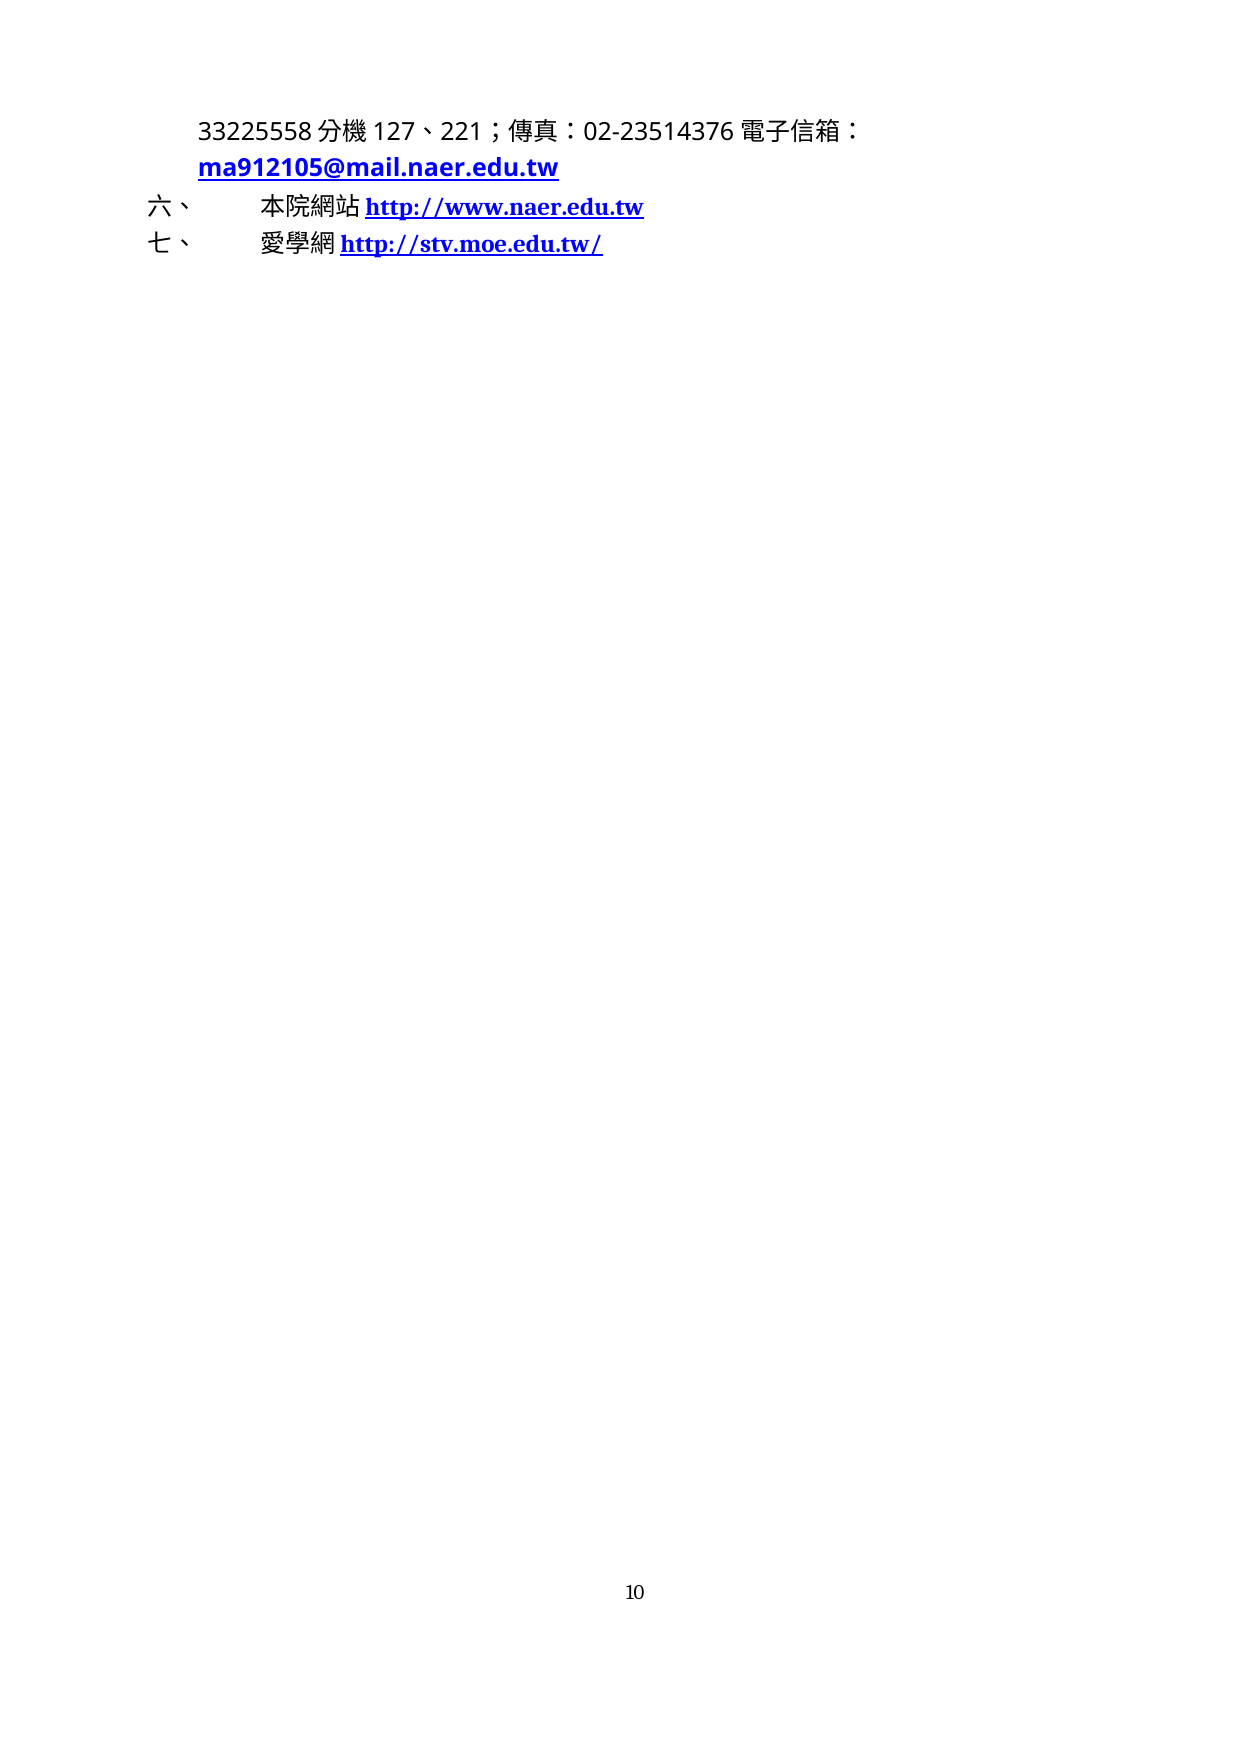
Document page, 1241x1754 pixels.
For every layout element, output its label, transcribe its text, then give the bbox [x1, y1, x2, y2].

list 本院網站http://www.naer.edu.tw [148, 186, 1122, 223]
list 愛學網http://stv.moe.edu.tw/ [148, 223, 1122, 261]
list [148, 111, 1122, 186]
